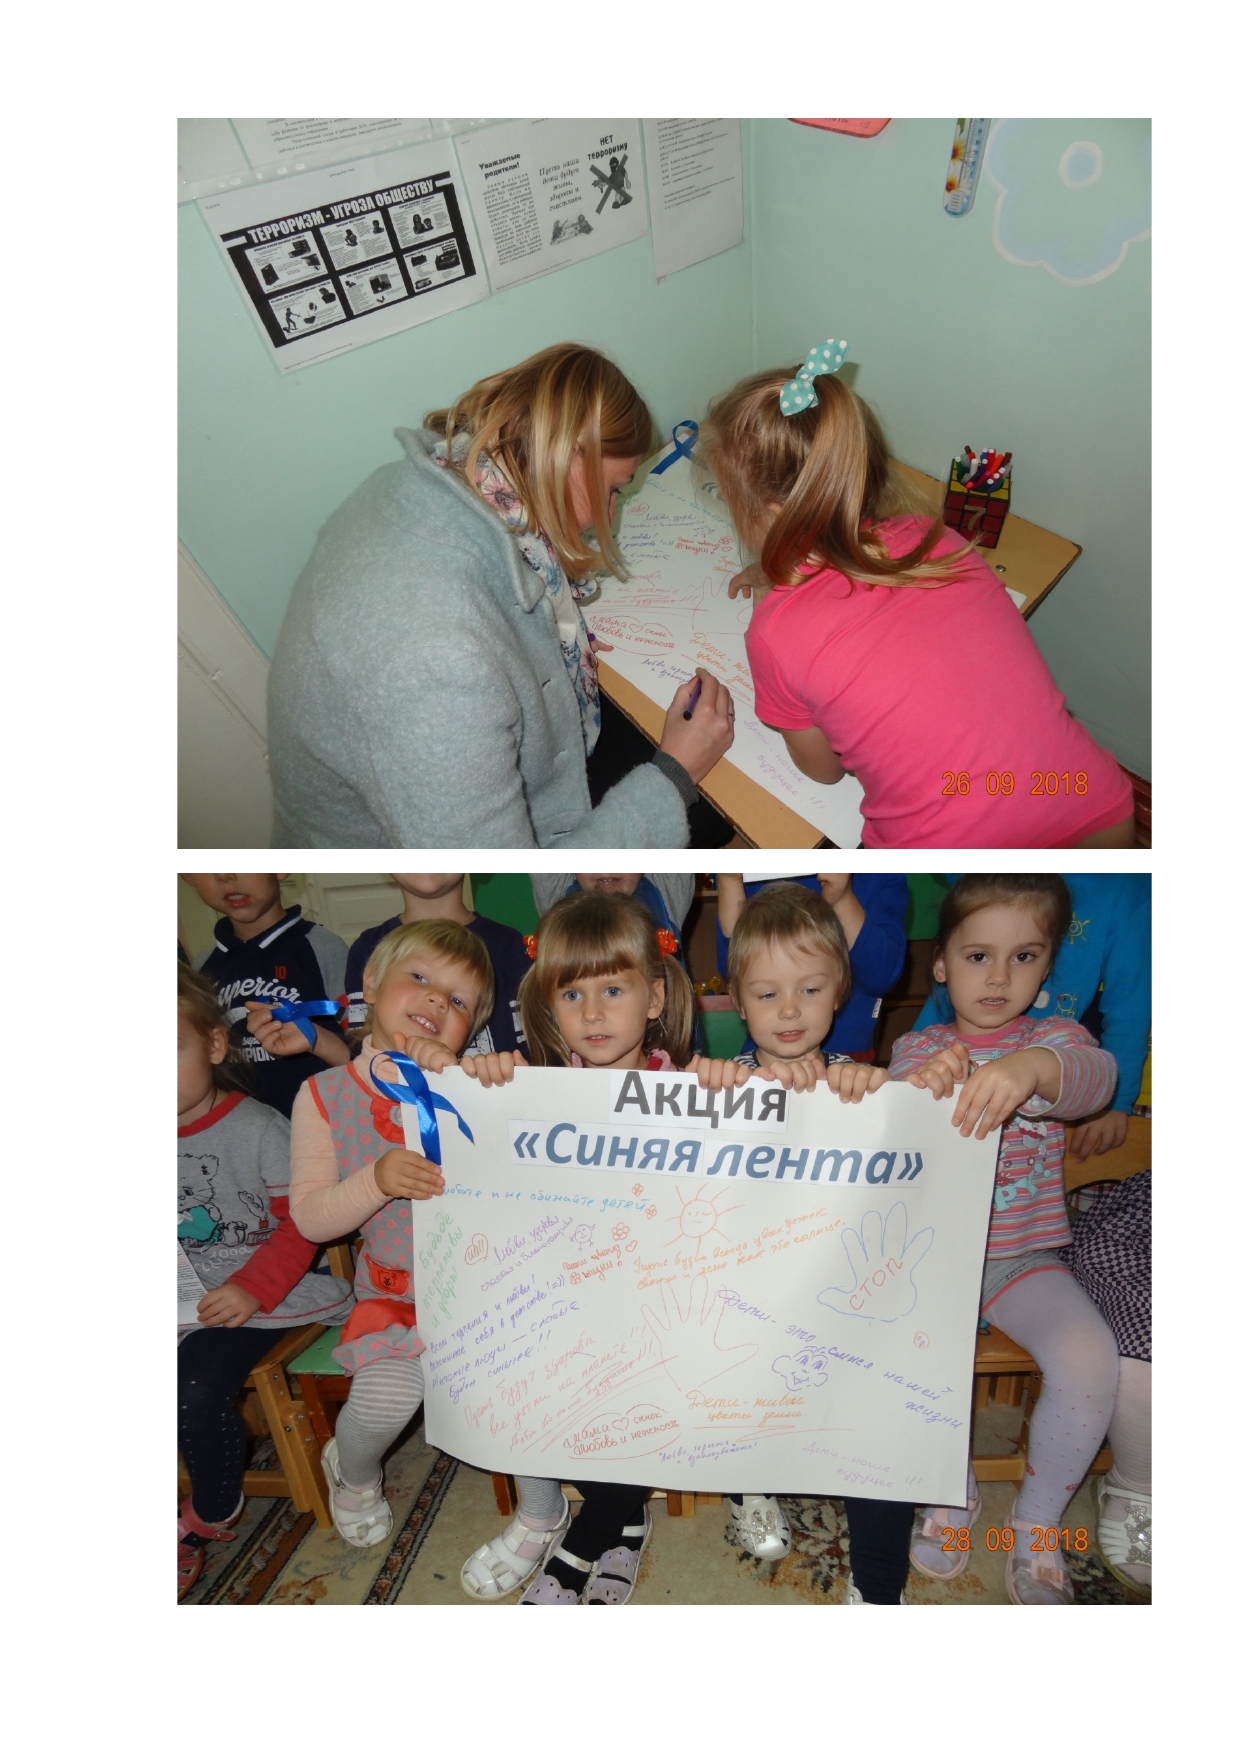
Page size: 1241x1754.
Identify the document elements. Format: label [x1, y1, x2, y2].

picture [177, 118, 1152, 849]
picture [177, 873, 1152, 1605]
